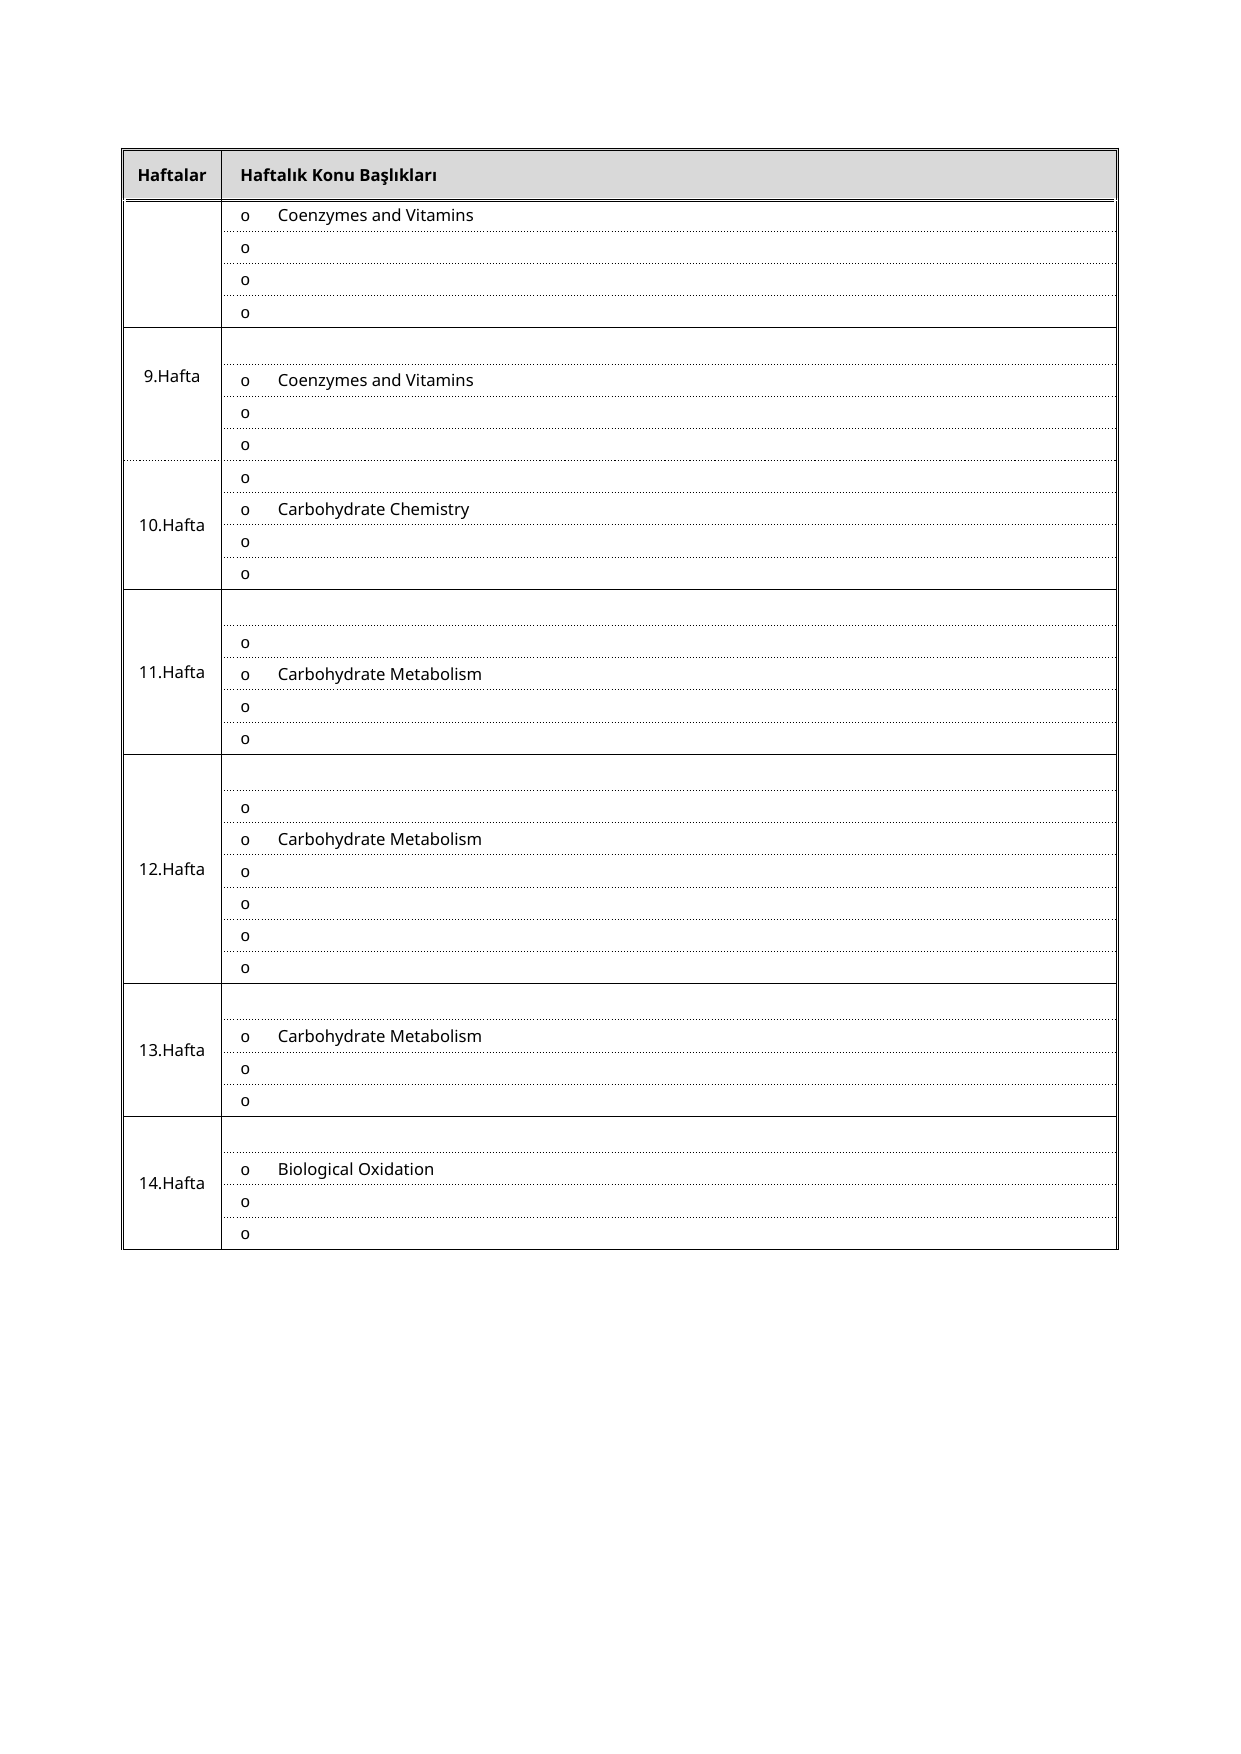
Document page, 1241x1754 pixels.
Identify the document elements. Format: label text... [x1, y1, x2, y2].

table_cell Carbohydrate Metabolism [222, 822, 1116, 854]
table_cell [222, 984, 1116, 1019]
table_cell [222, 625, 1116, 657]
table_cell [222, 1217, 1116, 1249]
table_cell 9.Hafta [124, 328, 221, 460]
table_cell 13.Hafta [124, 984, 221, 1116]
table_cell [222, 790, 1116, 822]
table_header Haftalık Konu Başlıkları [222, 151, 1116, 198]
table_cell Coenzymes and Vitamins [222, 199, 1116, 231]
table_cell [222, 887, 1116, 919]
table_cell Coenzymes and Vitamins [222, 364, 1116, 396]
table_cell Carbohydrate Metabolism [222, 1019, 1116, 1052]
table_cell [222, 590, 1116, 625]
table_cell [222, 396, 1116, 428]
table_cell 11.Hafta [124, 590, 221, 754]
table_cell [222, 328, 1116, 363]
table_cell [222, 231, 1116, 263]
table_cell [222, 722, 1116, 754]
table_cell 14.Hafta [124, 1117, 221, 1249]
table_cell [222, 557, 1116, 589]
table_cell [222, 755, 1116, 790]
table_cell [222, 295, 1116, 327]
table_cell 10.Hafta [124, 460, 221, 589]
table_cell [222, 263, 1116, 295]
table_cell [222, 460, 1116, 492]
table_cell [222, 524, 1116, 557]
table_cell Biological Oxidation [222, 1152, 1116, 1184]
table_cell [222, 428, 1116, 460]
table_cell [222, 951, 1116, 983]
table_cell Carbohydrate Metabolism [222, 657, 1116, 689]
table_header Haftalar [124, 151, 221, 198]
table_cell Carbohydrate Chemistry [222, 492, 1116, 524]
table_cell [222, 919, 1116, 951]
table_cell [222, 1084, 1116, 1116]
table_cell 12.Hafta [124, 755, 221, 983]
table_cell [222, 1117, 1116, 1152]
table_cell [222, 1184, 1116, 1217]
table_cell [222, 854, 1116, 887]
table_cell [222, 1052, 1116, 1084]
table_cell [222, 689, 1116, 722]
